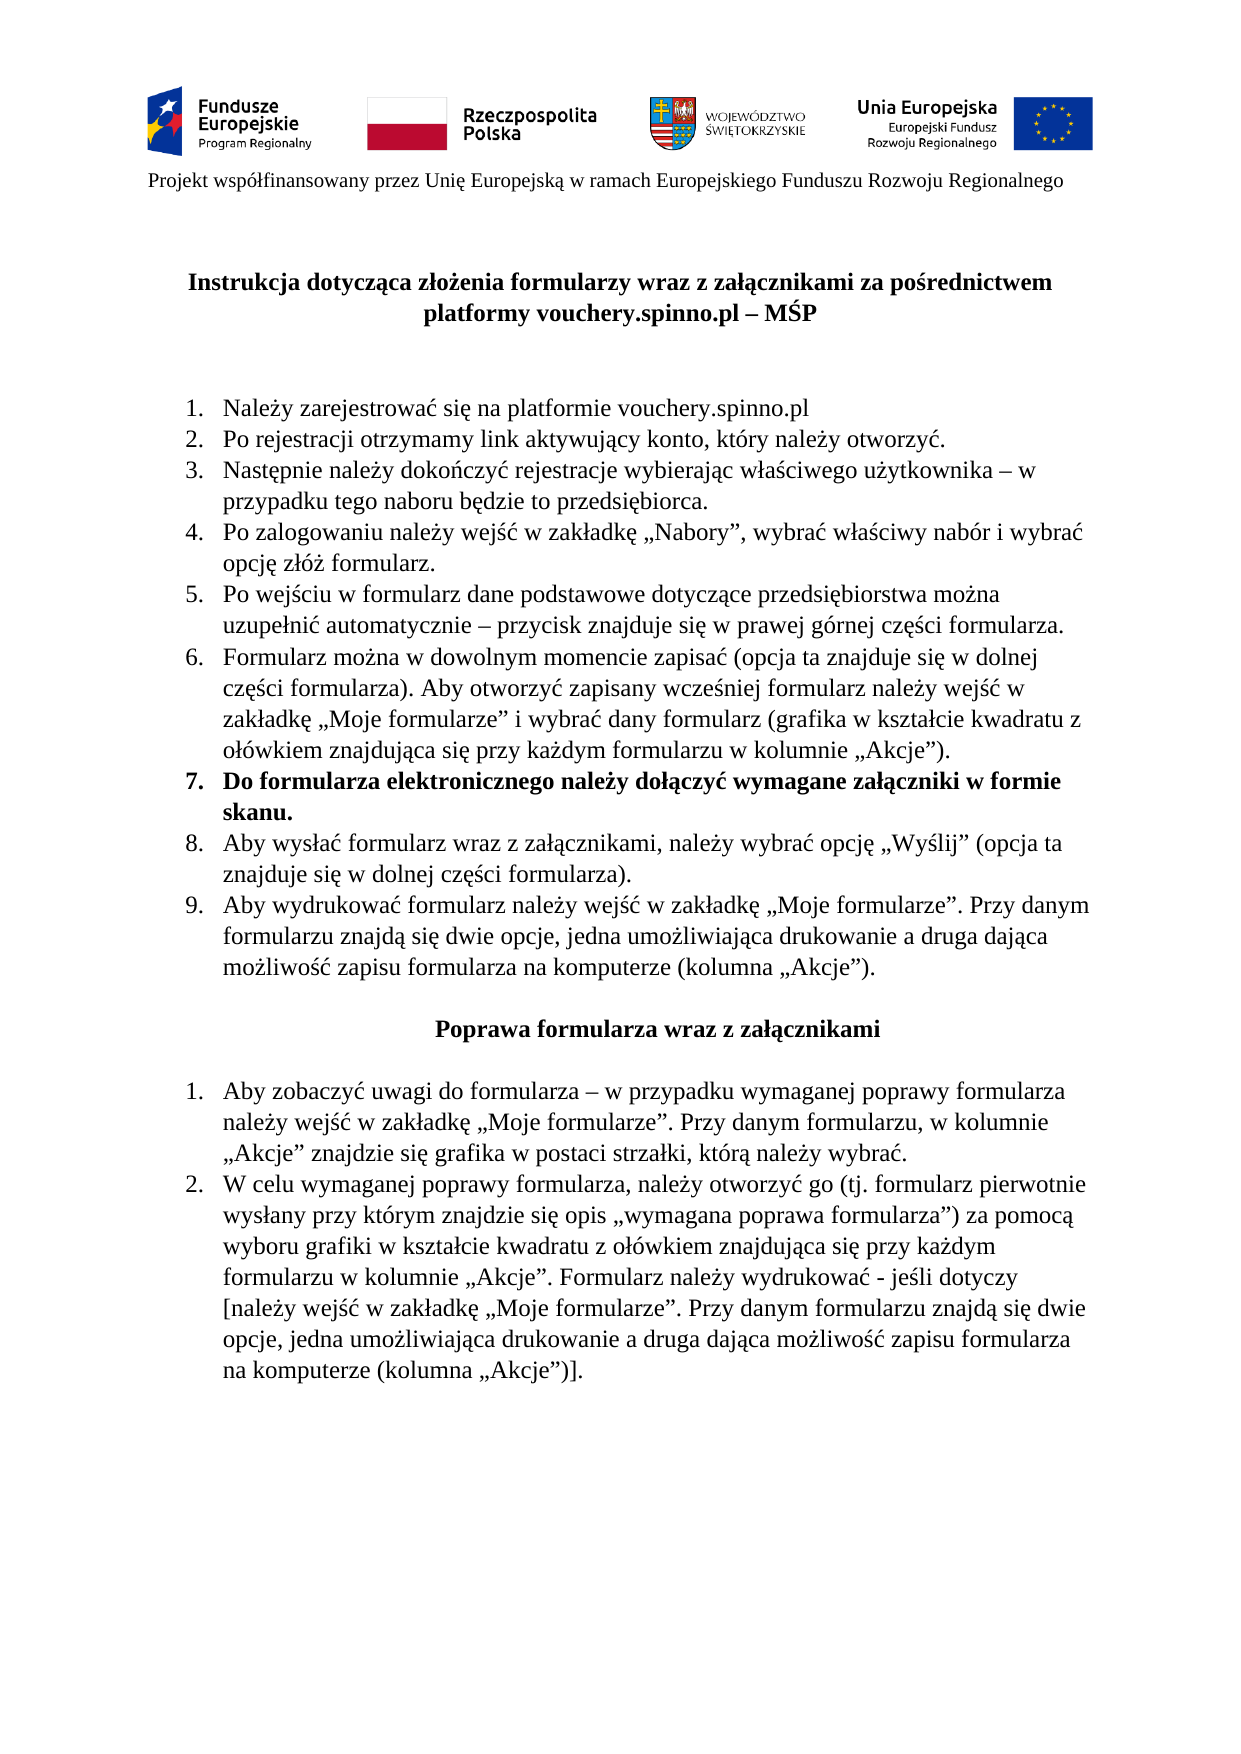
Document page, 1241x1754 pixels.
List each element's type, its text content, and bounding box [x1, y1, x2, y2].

text Instrukcja dotycząca złożenia formularzy wraz z załącznikami za pośrednictwem platformy vouchery.spinno.pl – MŚP [148, 267, 1093, 327]
list Należy zarejestrować się na platformie vouchery.spinno.pl [185, 393, 1093, 422]
list Aby wydrukować formularz należy wejść w zakładkę „Moje formularze”. Przy danym formularzu znajdą się dwie opcje, jedna umożliwiająca drukowanie a druga dająca możliwość zapisu formularza na komputerze (kolumna „Akcje”). [185, 890, 1093, 981]
list Aby zobaczyć uwagi do formularza – w przypadku wymaganej poprawy formularza należy wejść w zakładkę „Moje formularze”. Przy danym formularzu, w kolumnie „Akcje” znajdzie się grafika w postaci strzałki, którą należy wybrać. [185, 1076, 1093, 1167]
list Następnie należy dokończyć rejestracje wybierając właściwego użytkownika – w przypadku tego naboru będzie to przedsiębiorca. [185, 455, 1093, 515]
picture [147, 86, 1093, 156]
list Poprawa formularza wraz z załącznikami [223, 1014, 1093, 1043]
list Do formularza elektronicznego należy dołączyć wymagane załączniki w formie skanu. [185, 766, 1093, 826]
list Po rejestracji otrzymamy link aktywujący konto, który należy otworzyć. [185, 424, 1093, 453]
list Po wejściu w formularz dane podstawowe dotyczące przedsiębiorstwa można uzupełnić automatycznie – przycisk znajduje się w prawej górnej części formularza. [185, 579, 1093, 639]
list W celu wymaganej poprawy formularza, należy otworzyć go (tj. formularz pierwotnie wysłany przy którym znajdzie się opis „wymagana poprawa formularza”) za pomocą wyboru grafiki w kształcie kwadratu z ołówkiem znajdująca się przy każdym formularzu w kolumnie „Akcje”. Formularz należy wydrukować - jeśli dotyczy [należy wejść w zakładkę „Moje formularze”. Przy danym formularzu znajdą się dwie opcje, jedna umożliwiająca drukowanie a druga dająca możliwość zapisu formularza na komputerze (kolumna „Akcje”)]. [185, 1169, 1093, 1384]
list Aby wysłać formularz wraz z załącznikami, należy wybrać opcję „Wyślij” (opcja ta znajduje się w dolnej części formularza). [185, 828, 1093, 888]
list Po zalogowaniu należy wejść w zakładkę „Nabory”, wybrać właściwy nabór i wybrać opcję złóż formularz. [185, 517, 1093, 577]
list Formularz można w dowolnym momencie zapisać (opcja ta znajduje się w dolnej części formularza). Aby otworzyć zapisany wcześniej formularz należy wejść w zakładkę „Moje formularze” i wybrać dany formularz (grafika w kształcie kwadratu z ołówkiem znajdująca się przy każdym formularzu w kolumnie „Akcje”). [185, 642, 1093, 763]
